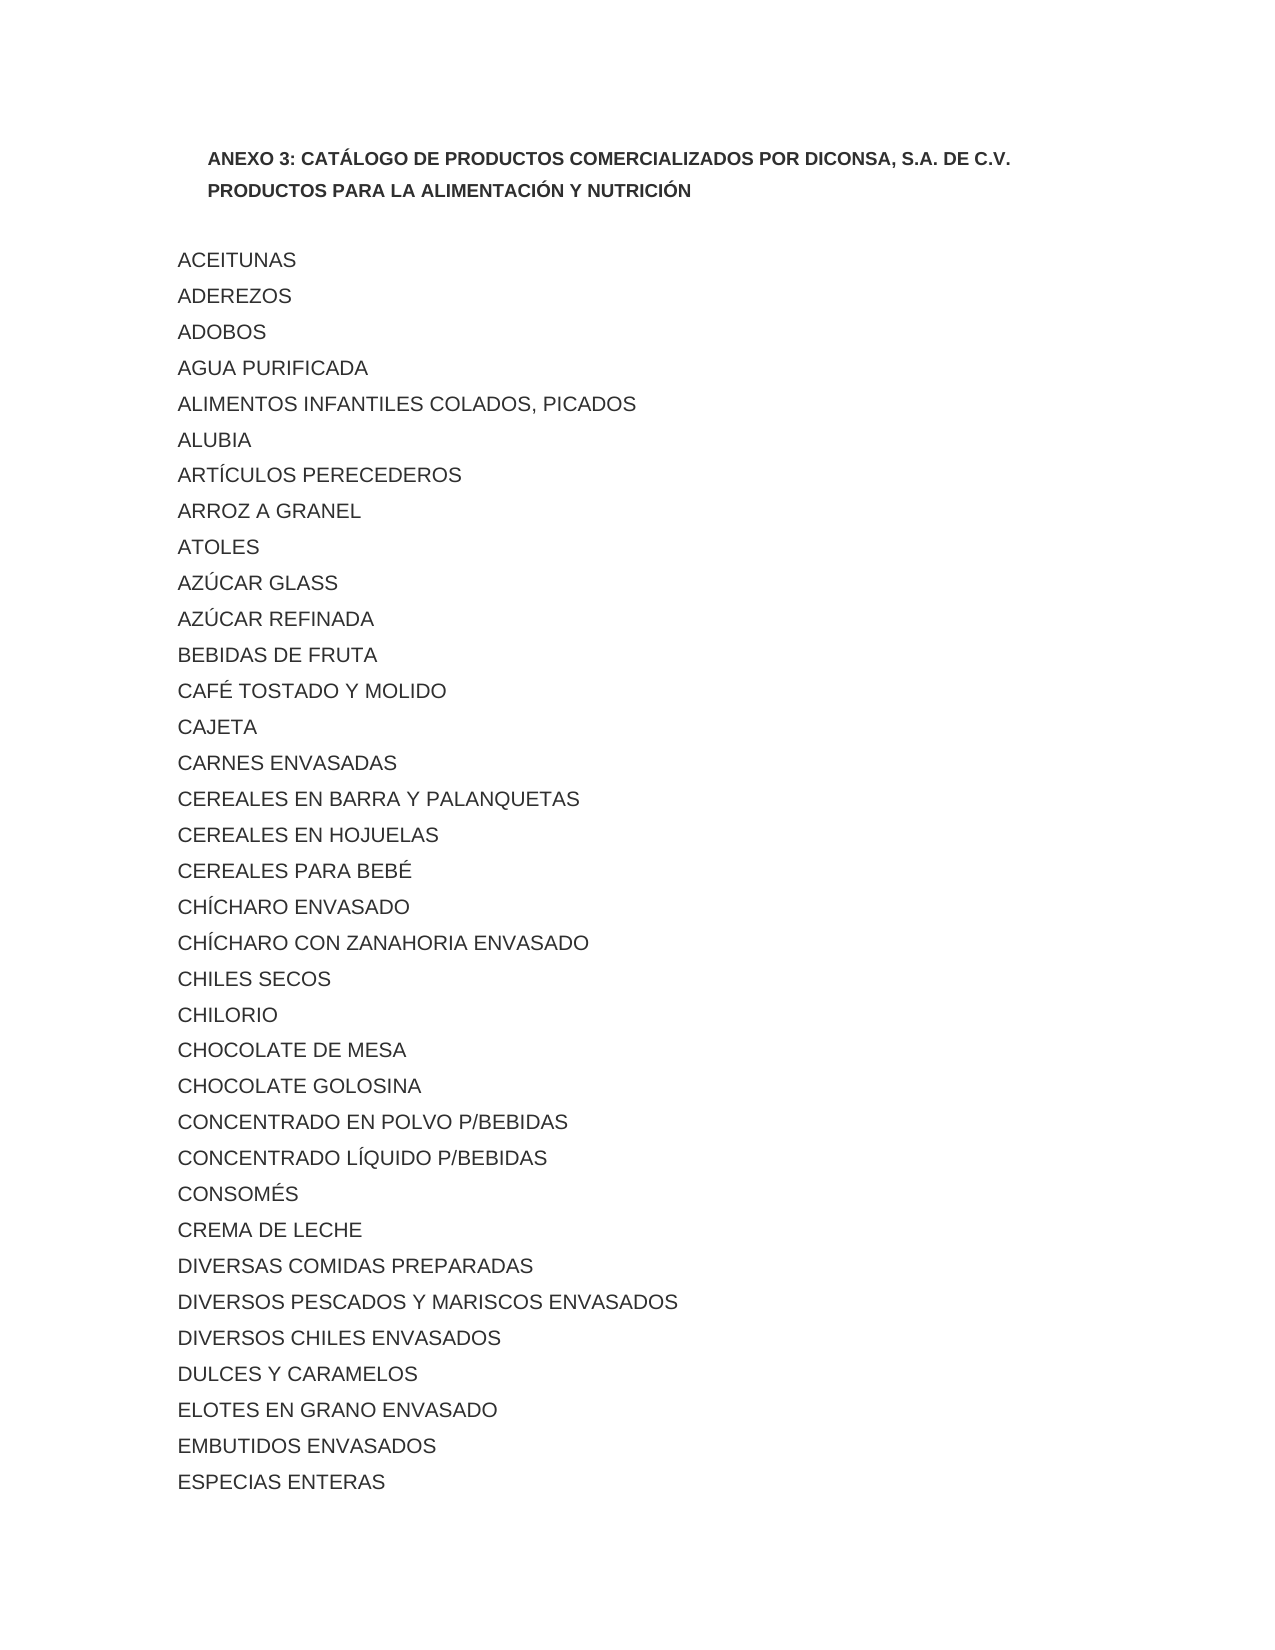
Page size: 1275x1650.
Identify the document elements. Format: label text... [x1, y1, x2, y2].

text CREMA DE LECHE [177, 1218, 1098, 1242]
text ADOBOS [177, 319, 1098, 343]
text CHÍCHARO ENVASADO [177, 894, 1098, 918]
text CAJETA [177, 715, 1098, 739]
text ARROZ A GRANEL [177, 499, 1098, 523]
text CEREALES EN BARRA Y PALANQUETAS [177, 787, 1098, 811]
text ATOLES [177, 535, 1098, 559]
text PRODUCTOS PARA LA ALIMENTACIÓN Y NUTRICIÓN [177, 180, 1098, 201]
text ADEREZOS [177, 284, 1098, 308]
text CHOCOLATE DE MESA [177, 1038, 1098, 1062]
text DULCES Y CARAMELOS [177, 1362, 1098, 1386]
text EMBUTIDOS ENVASADOS [177, 1434, 1098, 1458]
text ESPECIAS ENTERAS [177, 1469, 1098, 1493]
text ACEITUNAS [177, 248, 1098, 272]
text ANEXO 3: CATÁLOGO DE PRODUCTOS COMERCIALIZADOS POR DICONSA, S.A. DE C.V. [177, 148, 1098, 169]
text CEREALES PARA BEBÉ [177, 859, 1098, 883]
text CAFÉ TOSTADO Y MOLIDO [177, 679, 1098, 703]
text ALUBIA [177, 427, 1098, 451]
text AZÚCAR GLASS [177, 571, 1098, 595]
text CHILES SECOS [177, 966, 1098, 990]
text CONSOMÉS [177, 1182, 1098, 1206]
text ELOTES EN GRANO ENVASADO [177, 1398, 1098, 1422]
text CEREALES EN HOJUELAS [177, 823, 1098, 847]
text ARTÍCULOS PERECEDEROS [177, 463, 1098, 487]
text CONCENTRADO EN POLVO P/BEBIDAS [177, 1110, 1098, 1134]
text ALIMENTOS INFANTILES COLADOS, PICADOS [177, 391, 1098, 415]
text CARNES ENVASADAS [177, 751, 1098, 775]
text AZÚCAR REFINADA [177, 607, 1098, 631]
text CHÍCHARO CON ZANAHORIA ENVASADO [177, 931, 1098, 954]
text DIVERSOS PESCADOS Y MARISCOS ENVASADOS [177, 1290, 1098, 1314]
text DIVERSOS CHILES ENVASADOS [177, 1326, 1098, 1350]
text CHILORIO [177, 1002, 1098, 1026]
text CONCENTRADO LÍQUIDO P/BEBIDAS [177, 1146, 1098, 1170]
text BEBIDAS DE FRUTA [177, 643, 1098, 667]
text CHOCOLATE GOLOSINA [177, 1074, 1098, 1098]
text DIVERSAS COMIDAS PREPARADAS [177, 1254, 1098, 1278]
text AGUA PURIFICADA [177, 356, 1098, 379]
